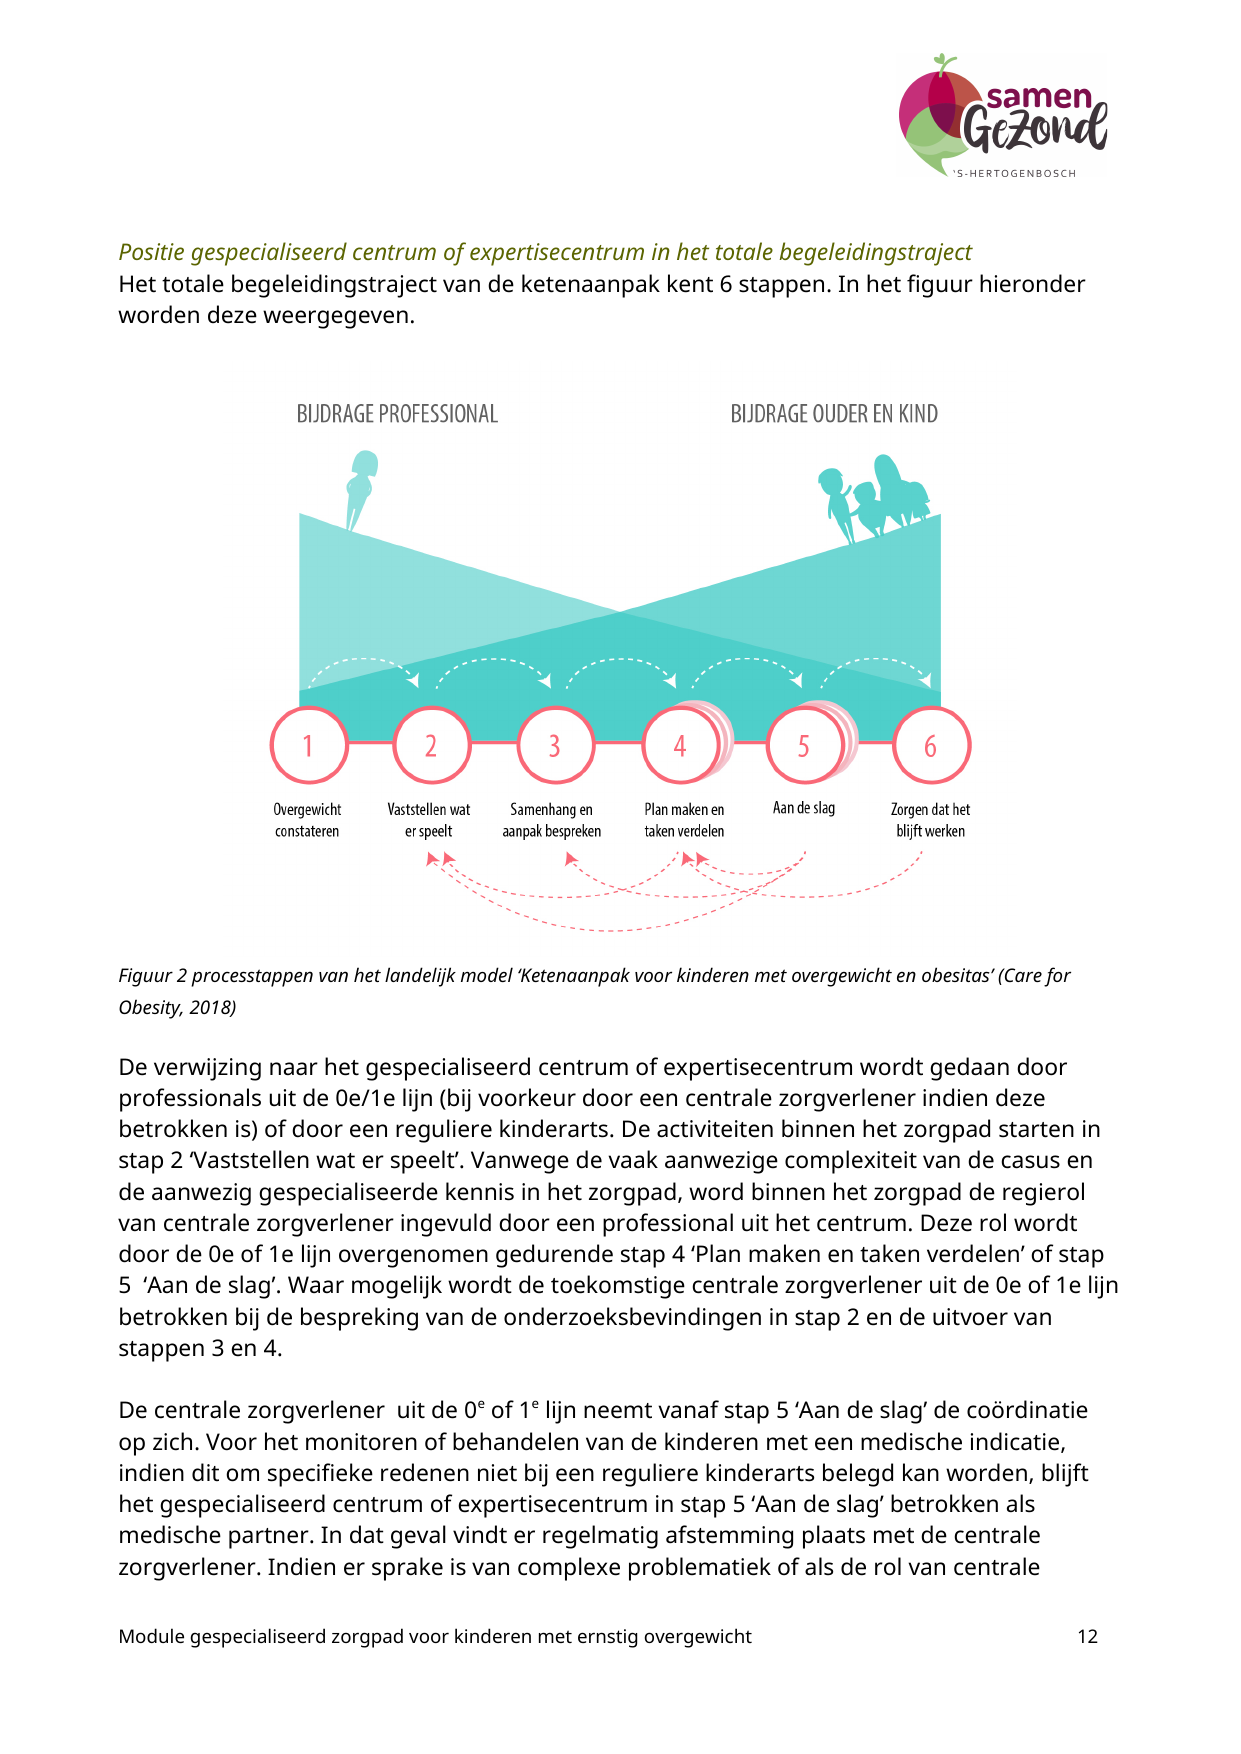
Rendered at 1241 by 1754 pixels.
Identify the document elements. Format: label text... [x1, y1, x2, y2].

text De verwijzing naar het gespecialiseerd centrum of expertisecentrum wordt gedaan door professionals uit de 0e/1e lijn (bij voorkeur door een centrale zorgverlener indien deze betrokken is) of door een reguliere kinderarts. De activiteiten binnen het zorgpad starten in stap 2 ‘Vaststellen wat er speelt’. Vanwege de vaak aanwezige complexiteit van de casus en de aanwezig gespecialiseerde kennis in het zorgpad, word binnen het zorgpad de regierol van centrale zorgverlener ingevuld door een professional uit het centrum. Deze rol wordt door de 0e of 1e lijn overgenomen gedurende stap 4 ‘Plan maken en taken verdelen’ of stap 5 ‘Aan de slag’. Waar mogelijk wordt de toekomstige centrale zorgverlener uit de 0e of 1e lijn betrokken bij de bespreking van de onderzoeksbevindingen in stap 2 en de uitvoer van stappen 3 en 4. [118, 1051, 1122, 1363]
picture [222, 361, 1018, 957]
text Het totale begeleidingstraject van de ketenaanpak kent 6 stappen. In het figuur hieronder worden deze weergegeven. [118, 267, 1122, 330]
text Figuur 2 processtappen van het landelijk model ‘Ketenaanpak voor kinderen met overgewicht en obesitas’ (Care for Obesity, 2018) [118, 957, 1122, 1019]
picture [896, 53, 1108, 177]
text Positie gespecialiseerd centrum of expertisecentrum in het totale begeleidingstraject [118, 236, 1122, 267]
